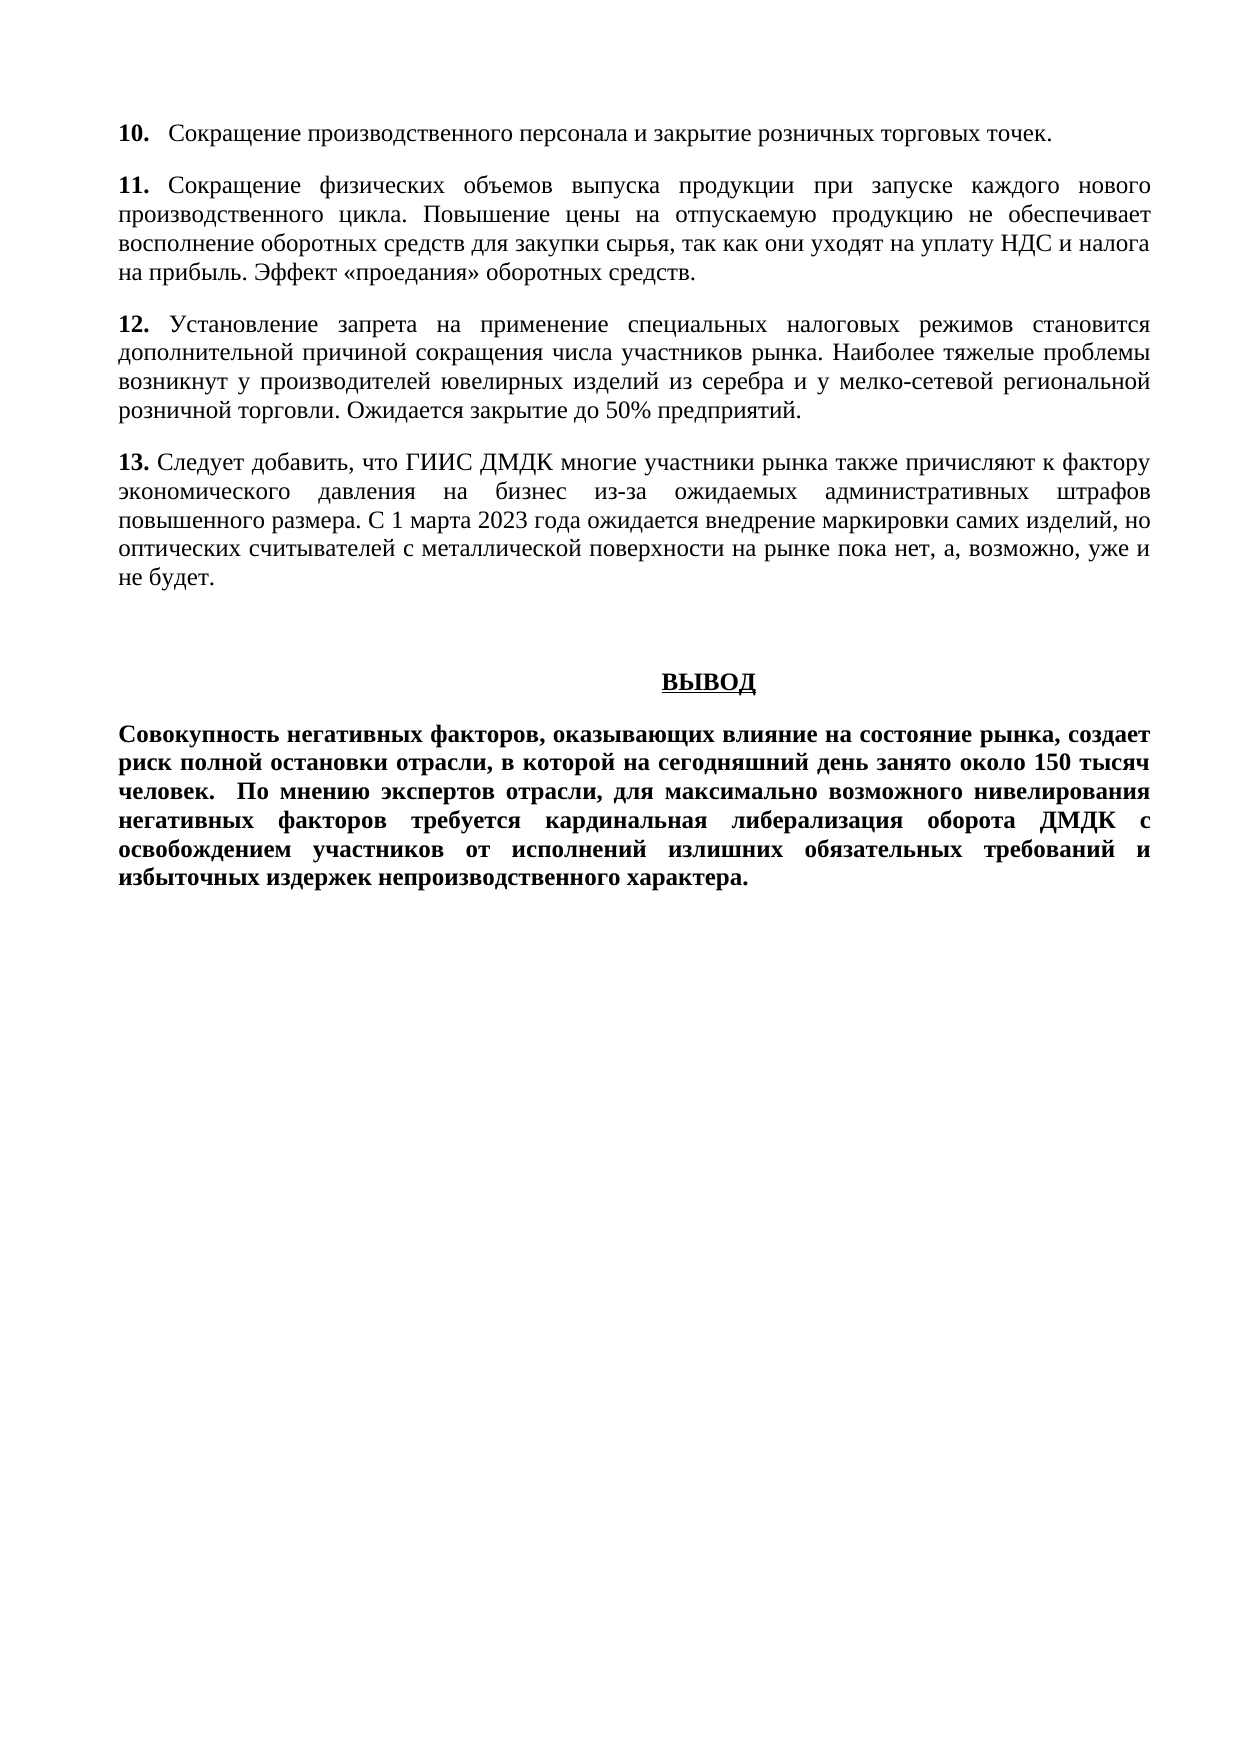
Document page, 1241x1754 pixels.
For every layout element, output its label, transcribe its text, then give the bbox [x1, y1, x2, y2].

text 13. Следует добавить, что ГИИС ДМДК многие участники рынка также причисляют к фактору экономического давления на бизнес из-за ожидаемых административных штрафов повышенного размера. С 1 марта 2023 года ожидается внедрение маркировки самих изделий, но оптических считывателей с металлической поверхности на рынке пока нет, а, возможно, уже и не будет. [118, 447, 1152, 591]
text 11. Сокращение физических объемов выпуска продукции при запуске каждого нового производственного цикла. Повышение цены на отпускаемую продукцию не обеспечивает восполнение оборотных средств для закупки сырья, так как они уходят на уплату НДС и налога на прибыль. Эффект «проедания» оборотных средств. [118, 170, 1152, 285]
text ВЫВОД [266, 667, 1152, 695]
text 12. Установление запрета на применение специальных налоговых режимов становится дополнительной причиной сокращения числа участников рынка. Наиболее тяжелые проблемы возникнут у производителей ювелирных изделий из серебра и у мелко-сетевой региональной розничной торговли. Ожидается закрытие до 50% предприятий. [118, 309, 1152, 424]
text Совокупность негативных факторов, оказывающих влияние на состояние рынка, создает риск полной остановки отрасли, в которой на сегодняшний день занято около 150 тысяч человек. По мнению экспертов отрасли, для максимально возможного нивелирования негативных факторов требуется кардинальная либерализация оборота ДМДК с освобождением участников от исполнений излишних обязательных требований и избыточных издержек непроизводственного характера. [118, 719, 1152, 891]
text 10. Сокращение производственного персонала и закрытие розничных торговых точек. [118, 118, 1152, 147]
